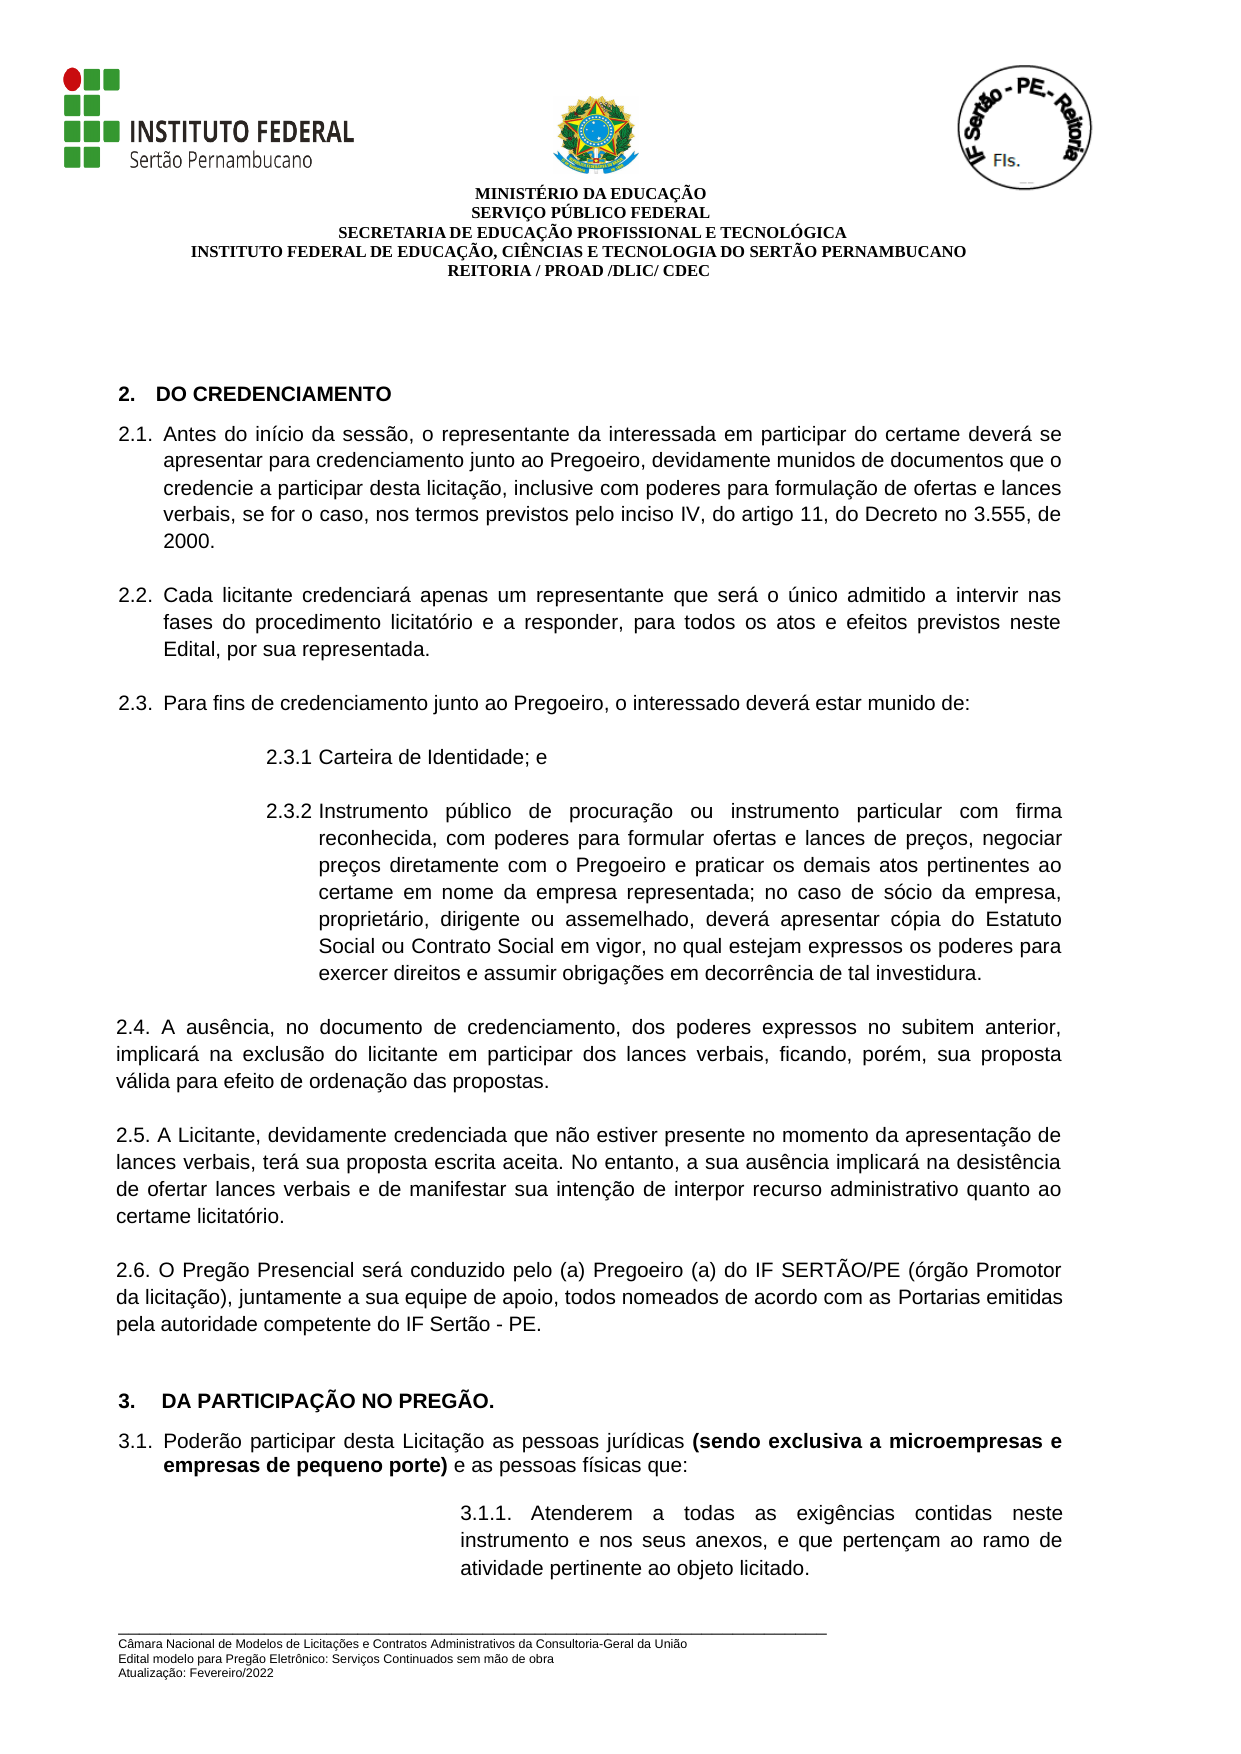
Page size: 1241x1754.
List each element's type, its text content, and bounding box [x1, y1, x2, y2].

picture [950, 54, 1099, 196]
list Instrumento público de procuração ou instrumento particular com firma reconhecida, com poderes para formular ofertas e lances de preços, negociar preços diretamente com o Pregoeiro e praticar os demais atos pertinentes ao certame em nome da empresa representada; no caso de sócio da empresa, proprietário, dirigente ou assemelhado, deverá apresentar cópia do Estatuto Social ou Contrato Social em vigor, no qual estejam expressos os poderes para exercer direitos e assumir obrigações em decorrência de tal investidura. [266, 799, 1063, 985]
list DO CREDENCIAMENTO [118, 381, 1064, 405]
list Carteira de Identidade; e [266, 745, 1063, 769]
list 2.6. O Pregão Presencial será conduzido pelo (a) Pregoeiro (a) do IF SERTÃO/PE (órgão Promotor da licitação), juntamente a sua equipe de apoio, todos nomeados de acordo com as Portarias emitidas pela autoridade competente do IF Sertão - PE. [116, 1258, 1063, 1336]
picture [553, 96, 639, 174]
list DA PARTICIPAÇÃO NO PREGÃO. [118, 1389, 1064, 1413]
list 2.5. A Licitante, devidamente credenciada que não estiver presente no momento da apresentação de lances verbais, terá sua proposta escrita aceita. No entanto, a sua ausência implicará na desistência de ofertar lances verbais e de manifestar sua intenção de interpor recurso administrativo quanto ao certame licitatório. [116, 1123, 1063, 1228]
list 3.1.1. Atenderem a todas as exigências contidas neste instrumento e nos seus anexos, e que pertençam ao ramo de atividade pertinente ao objeto licitado. [460, 1501, 1063, 1579]
list 2.4. A ausência, no documento de credenciamento, dos poderes expressos no subitem anterior, implicará na exclusão do licitante em participar dos lances verbais, ficando, porém, sua proposta válida para efeito de ordenação das propostas. [116, 1015, 1063, 1093]
list Poderão participar desta Licitação as pessoas jurídicas (sendo exclusiva a microempresas e empresas de pequeno porte) e as pessoas físicas que: [118, 1429, 1063, 1477]
picture [63, 67, 354, 168]
list Para fins de credenciamento junto ao Pregoeiro, o interessado deverá estar munido de: [118, 691, 1063, 715]
list Antes do início da sessão, o representante da interessada em participar do certame deverá se apresentar para credenciamento junto ao Pregoeiro, devidamente munidos de documentos que o credencie a participar desta licitação, inclusive com poderes para formulação de ofertas e lances verbais, se for o caso, nos termos previstos pelo inciso IV, do artigo 11, do Decreto no 3.555, de 2000. [118, 421, 1063, 553]
list Cada licitante credenciará apenas um representante que será o único admitido a intervir nas fases do procedimento licitatório e a responder, para todos os atos e efeitos previstos neste Edital, por sua representada. [118, 583, 1063, 661]
